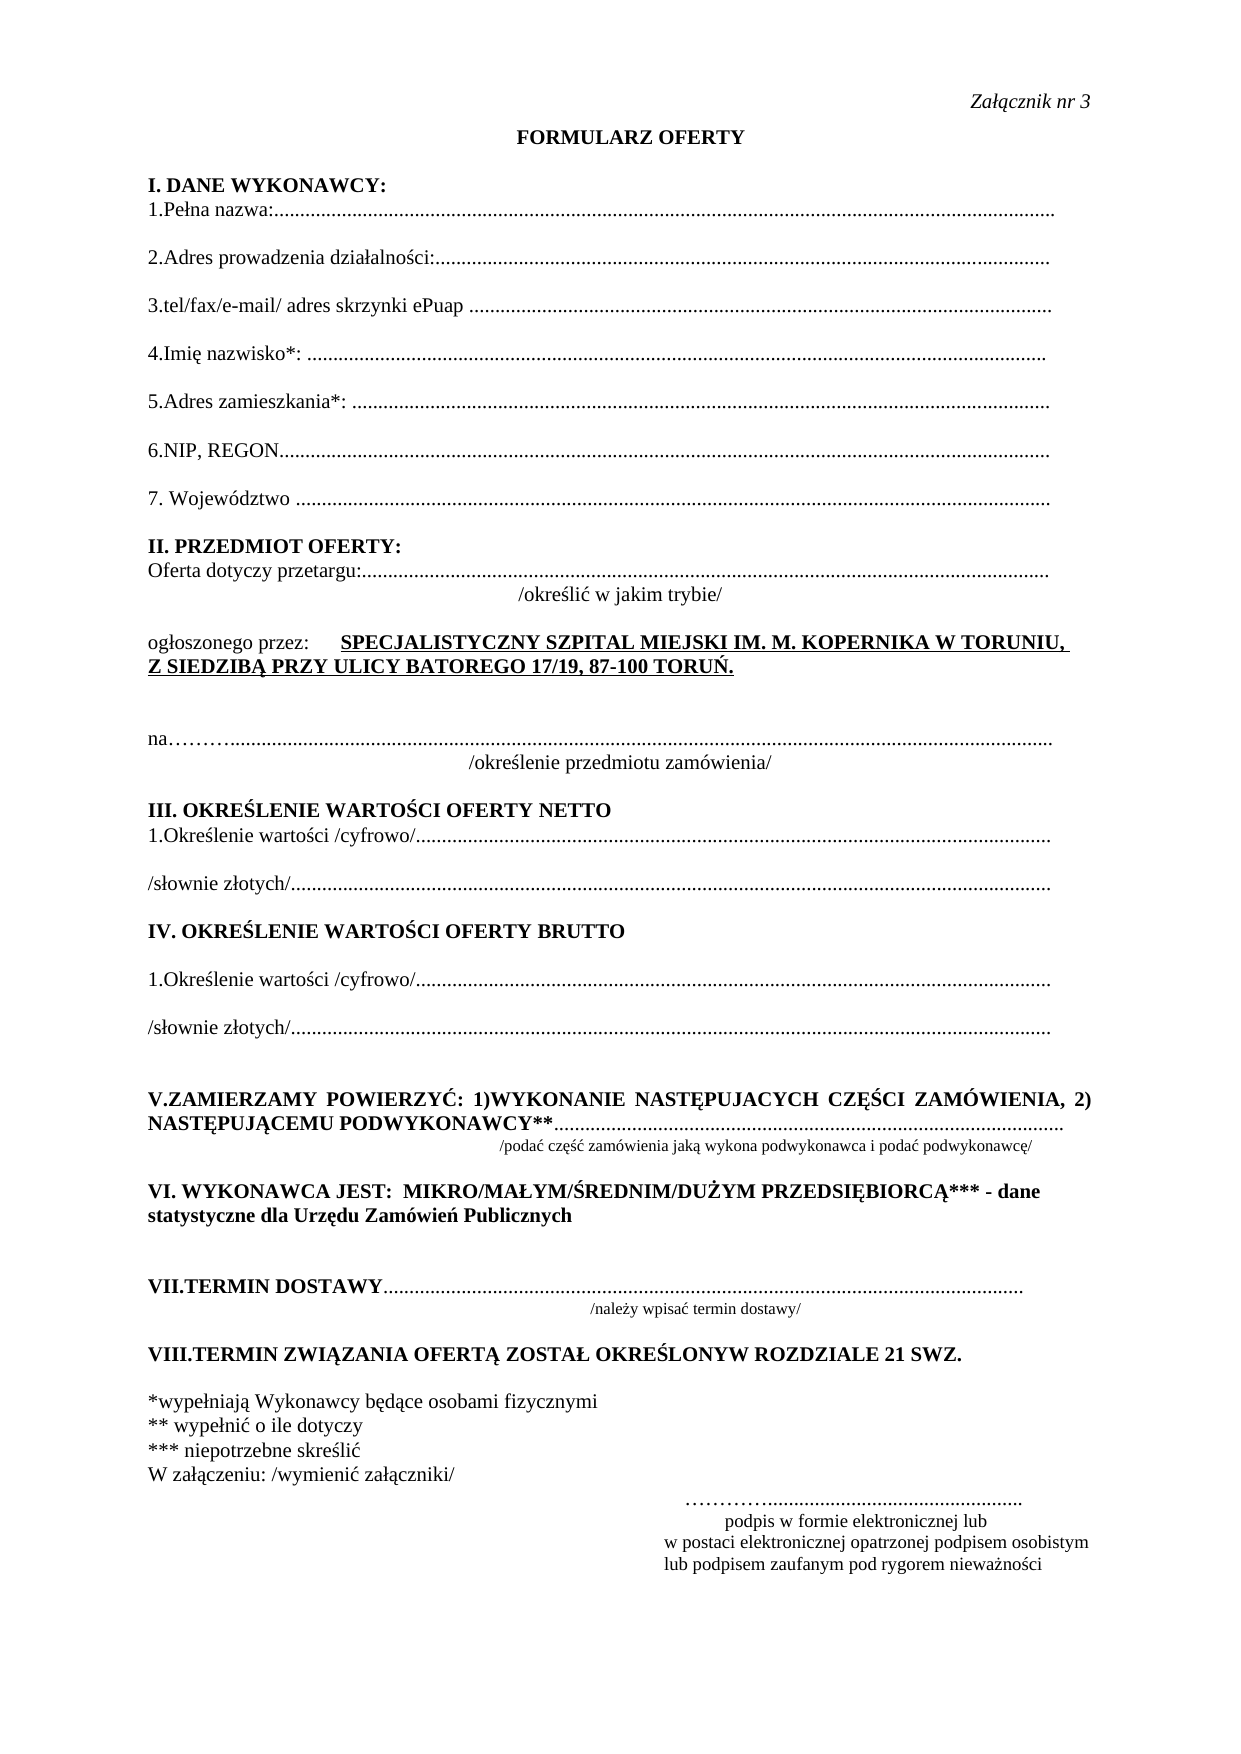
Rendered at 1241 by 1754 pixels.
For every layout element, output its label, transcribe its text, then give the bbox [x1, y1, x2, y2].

text lub podpisem zaufanym pod rygorem nieważności [664, 1553, 1092, 1574]
text III. OKREŚLENIE WARTOŚCI OFERTY NETTO 1.Określenie wartości /cyfrowo/.......................................................................................................................... [148, 798, 1092, 847]
text …………................................................. [148, 1486, 1092, 1510]
text I. DANE WYKONAWCY: [148, 173, 1092, 197]
text Załącznik nr 3 [148, 89, 1092, 113]
text 3.tel/fax/e-mail/ adres skrzynki ePuap ................................................................................................................ [148, 293, 1092, 317]
text 5.Adres zamieszkania*: ...................................................................................................................................... [148, 389, 1092, 413]
text W załączeniu: /wymienić załączniki/ [148, 1462, 1092, 1486]
text podpis w formie elektronicznej lub w postaci elektronicznej opatrzonej podpisem osobistym [664, 1510, 1092, 1553]
text /określić w jakim trybie/ [148, 582, 1092, 606]
text 2.Adres prowadzenia działalności:...................................................................................................................... [148, 245, 1092, 269]
text /określenie przedmiotu zamówienia/ [148, 750, 1092, 774]
text VI. WYKONAWCA JEST: MIKRO/MAŁYM/ŚREDNIM/DUŻYM PRZEDSIĘBIORCĄ*** - dane statystyczne dla Urzędu Zamówień Publicznych [148, 1178, 1092, 1227]
text *** niepotrzebne skreślić [148, 1437, 1092, 1462]
text Oferta dotyczy przetargu:.................................................................................................................................... [148, 558, 1092, 582]
text FORMULARZ OFERTY [148, 125, 1092, 149]
text /podać część zamówienia jaką wykona podwykonawca i podać podwykonawcę/ [148, 1135, 1092, 1154]
text 7. Województwo ................................................................................................................................................. [148, 486, 1092, 510]
text V.ZAMIERZAMY POWIERZYĆ: 1)WYKONANIE NASTĘPUJACYCH CZĘŚCI ZAMÓWIENIA, 2) NASTĘPUJĄCEMU PODWYKONAWCY**.................................................................................................. [148, 1087, 1092, 1135]
text 4.Imię nazwisko*: .............................................................................................................................................. [148, 341, 1092, 365]
text ogłoszonego przez: SPECJALISTYCZNY SZPITAL MIEJSKI IM. M. KOPERNIKA W TORUNIU, Z SIEDZIBĄ PRZY ULICY BATOREGO 17/19, 87-100 TORUŃ. [148, 630, 1092, 678]
text VIII.TERMIN ZWIĄZANIA OFERTĄ ZOSTAŁ OKREŚLONYW ROZDZIALE 21 SWZ. [148, 1342, 1092, 1389]
text /należy wpisać termin dostawy/ [148, 1298, 1092, 1342]
text 6.NIP, REGON.................................................................................................................................................... [148, 437, 1092, 462]
text /słownie złotych/.................................................................................................................................................. [148, 1015, 1092, 1039]
text ** wypełnić o ile dotyczy [148, 1413, 1092, 1437]
text IV. OKREŚLENIE WARTOŚCI OFERTY BRUTTO 1.Określenie wartości /cyfrowo/.......................................................................................................................... [148, 919, 1092, 991]
text II. PRZEDMIOT OFERTY: [148, 534, 1092, 558]
text VII.TERMIN DOSTAWY........................................................................................................................... [148, 1274, 1092, 1298]
text 1.Pełna nazwa:...................................................................................................................................................... [148, 197, 1092, 221]
text *wypełniają Wykonawcy będące osobami fizycznymi [148, 1389, 1092, 1413]
text na……….............................................................................................................................................................. [148, 726, 1092, 750]
text /słownie złotych/.................................................................................................................................................. [148, 871, 1092, 895]
